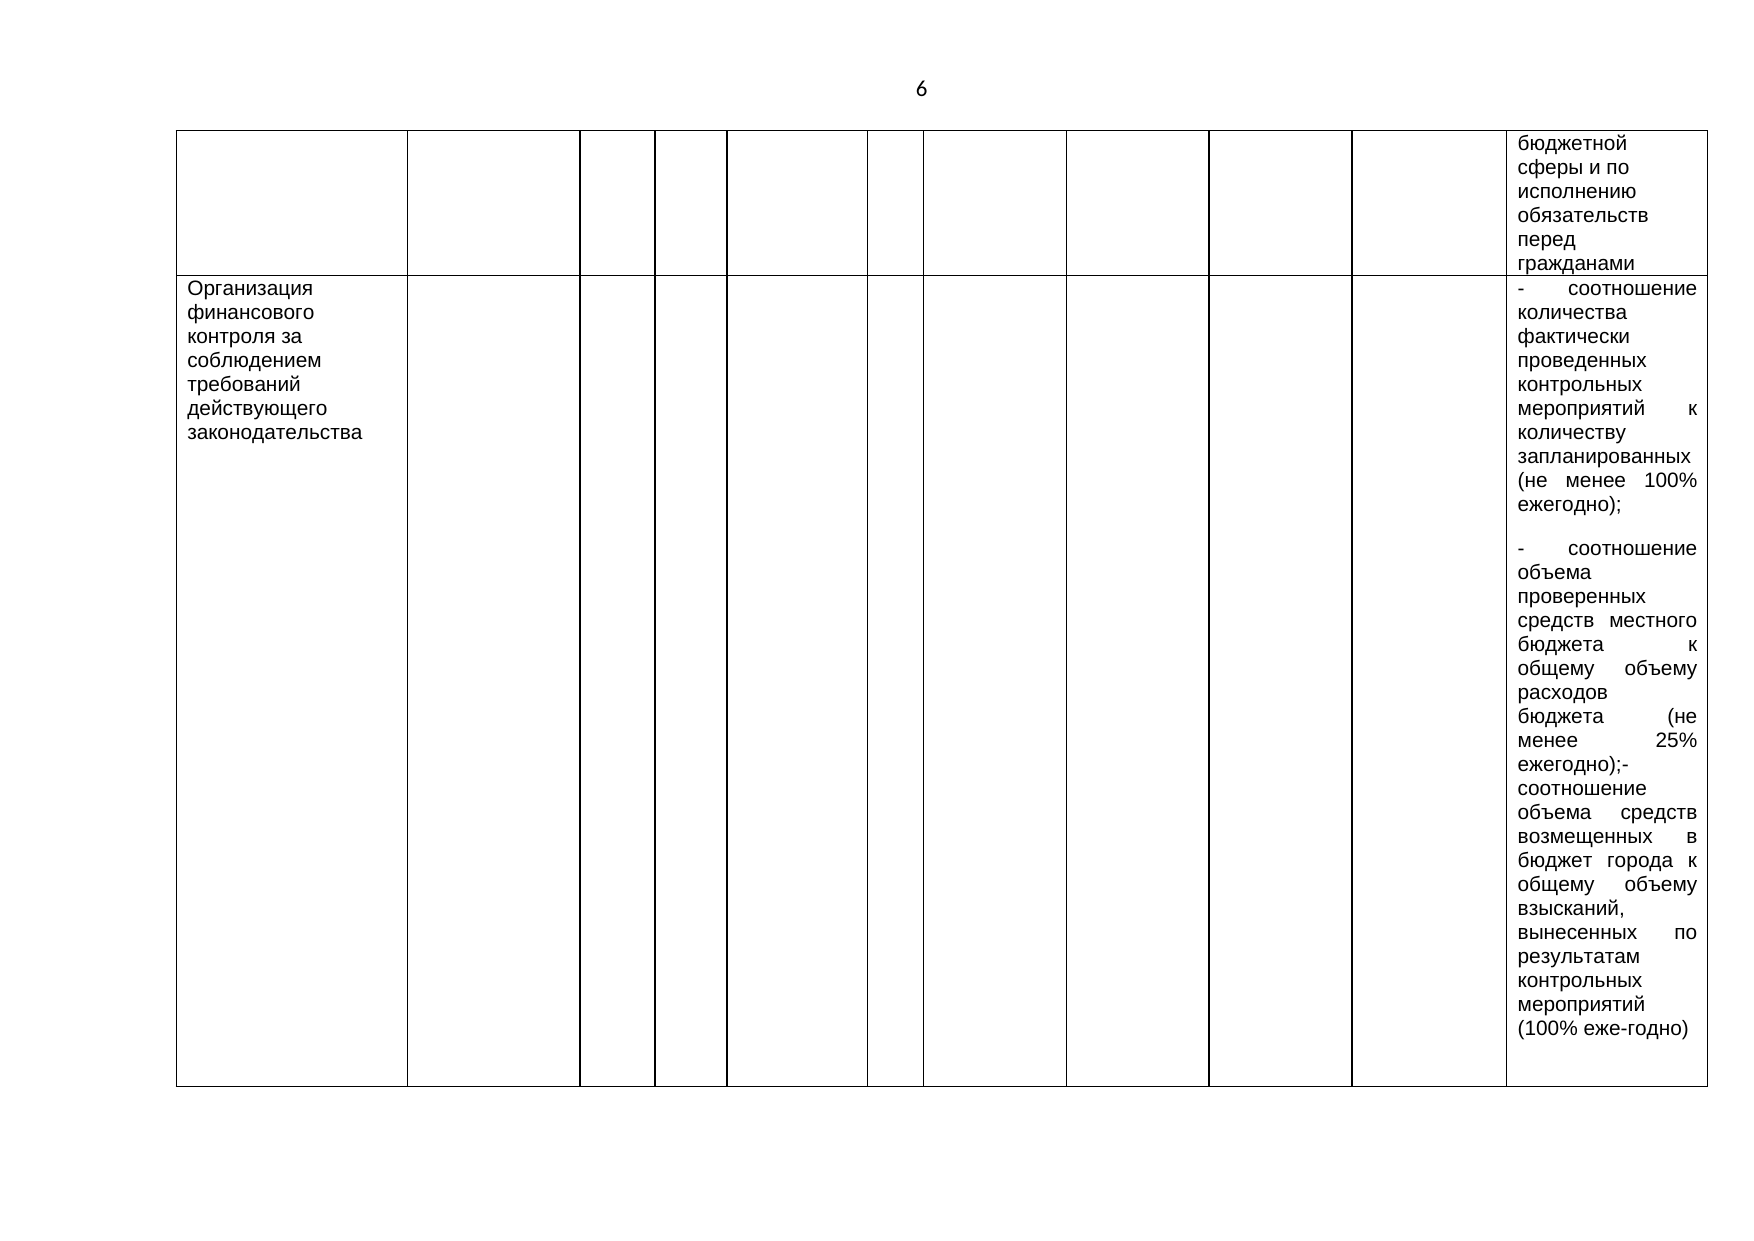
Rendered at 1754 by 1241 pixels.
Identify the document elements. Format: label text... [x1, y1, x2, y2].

table_cell [868, 276, 923, 1086]
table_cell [1507, 131, 1707, 275]
table_cell [656, 276, 726, 1086]
table_cell [924, 276, 1066, 1086]
table_cell [1067, 276, 1208, 1086]
table_cell [868, 131, 923, 275]
table_cell Организация финансового контроля за соблюдением требований действующего законодательства [177, 276, 407, 1086]
table_cell - соотношение количества фактически проведенных контрольных мероприятий к количеству запланированных (не менее 100% ежегодно); - соотношение объема проверенных средств местного бюджета к общему объему расходов бюджета (не менее 25% ежегодно);- соотношение объема средств возмещенных в бюджет города к общему объему взысканий, вынесенных по результатам контрольных мероприятий (100% еже-годно) [1507, 276, 1707, 1086]
table_cell [728, 276, 867, 1086]
table_cell [581, 276, 654, 1086]
table_cell [1210, 131, 1351, 275]
table_cell [408, 276, 579, 1086]
table_cell [1210, 276, 1351, 1086]
table_cell [1067, 131, 1208, 275]
table_cell [1353, 276, 1506, 1086]
table_cell [656, 131, 726, 275]
table_cell [408, 131, 579, 275]
table_cell [1353, 131, 1506, 275]
table_cell [728, 131, 867, 275]
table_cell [177, 131, 407, 275]
table_cell [581, 131, 654, 275]
table_cell [924, 131, 1066, 275]
